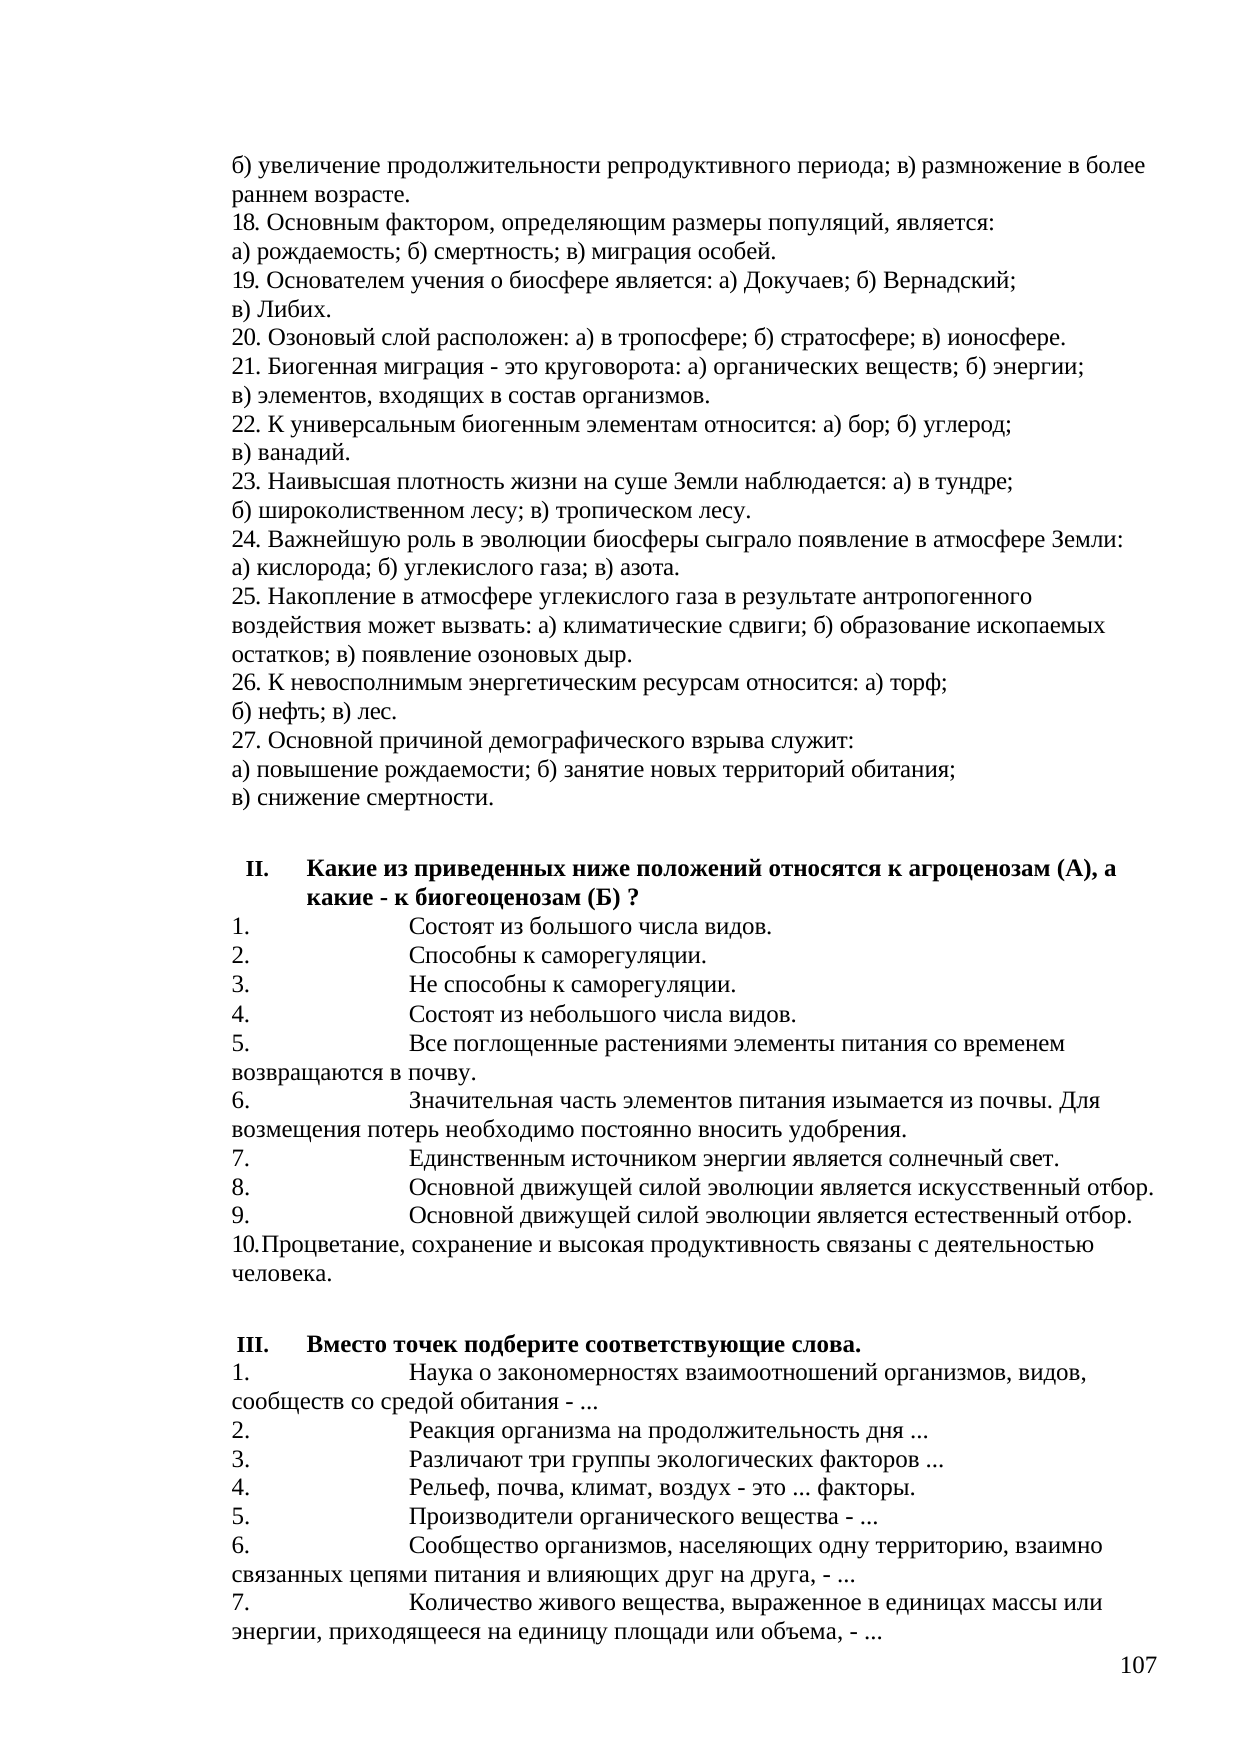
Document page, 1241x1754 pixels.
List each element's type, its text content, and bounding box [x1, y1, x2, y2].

list Вместо точек подберите соответствующие слова. [269, 1329, 1157, 1357]
text 20. Озоновый слой расположен: а) в тропосфере; б) стратосфере; в) ионосфере. [231, 322, 1157, 351]
list Реакция организма на продолжительность дня ... [231, 1415, 1157, 1444]
text 22. К универсальным биогенным элементам относится: а) бор; б) углерод; в) ванадий. [231, 409, 1157, 466]
text а) рождаемость; б) смертность; в) миграция особей. [231, 236, 1157, 265]
list Количество живого вещества, выраженное в единицах массы или энергии, приходящееся на единицу площади или объема, - ... [231, 1587, 1156, 1645]
text 27. Основной причиной демографического взрыва служит: [231, 725, 1157, 754]
text 21. Биогенная миграция - это круговорота: а) органических веществ; б) энергии; [231, 351, 1240, 380]
list Не способны к саморегуляции. [231, 969, 1157, 998]
text 23. Наивысшая плотность жизни на суше Земли наблюдается: а) в тундре; [231, 466, 1157, 495]
list Единственным источником энергии является солнечный свет. [231, 1143, 1157, 1172]
text 24. Важнейшую роль в эволюции биосферы сыграло появление в атмосфере Земли: а) кислорода; б) углекислого газа; в) азота. [231, 524, 1157, 581]
list Состоят из небольшого числа видов. [231, 999, 1157, 1028]
list Рельеф, почва, климат, воздух - это ... факторы. [231, 1472, 1157, 1501]
list Значительная часть элементов питания изымается из почвы. Для возмещения потерь необходимо постоянно вносить удобрения. [231, 1086, 1157, 1143]
text 10. Процветание, сохранение и высокая продуктивность связаны с деятельностью человека. [231, 1229, 1157, 1287]
text в) элементов, входящих в состав организмов. [231, 380, 1157, 409]
list Различают три группы экологических факторов ... [231, 1444, 1157, 1472]
text б) увеличение продолжительности репродуктивного периода; в) размножение в более раннем возрасте. [231, 150, 1157, 207]
list Наука о закономерностях взаимоотношений организмов, видов, сообществ со средой обитания - ... [231, 1357, 1157, 1415]
list Сообщество организмов, населяющих одну территорию, взаимно связанных цепями питания и влияющих друг на друга, - ... [231, 1530, 1157, 1587]
list Основной движущей силой эволюции является искусственный отбор. [231, 1172, 1157, 1201]
text б) широколиственном лесу; в) тропическом лесу. [231, 495, 1157, 524]
text 18. Основным фактором, определяющим размеры популяций, является: [231, 207, 1157, 236]
text б) нефть; в) лес. [231, 696, 1157, 725]
text 19. Основателем учения о биосфере является: а) Докучаев; б) Вернадский; в) Либих. [231, 265, 1157, 322]
list Способны к саморегуляции. [231, 940, 1157, 969]
text а) повышение рождаемости; б) занятие новых территорий обитания; в) снижение смертности. [231, 754, 1157, 811]
text 25. Накопление в атмосфере углекислого газа в результате антропогенного воздействия может вызвать: а) климатические сдвиги; б) образование ископаемых остатков; в) появление озоновых дыр. [231, 581, 1157, 667]
list Какие из приведенных ниже положений относятся к агроценозам (А), а какие - к биогеоценозам (Б) ? [269, 853, 1157, 911]
list Все поглощенные растениями элементы питания со временем возвращаются в почву. [231, 1028, 1157, 1086]
list Основной движущей силой эволюции является естественный отбор. [231, 1201, 1157, 1229]
list Состоят из большого числа видов. [231, 911, 1157, 940]
text 26. К невосполнимым энергетическим ресурсам относится: а) торф; [231, 667, 1157, 696]
list Производители органического вещества - ... [231, 1501, 1157, 1530]
